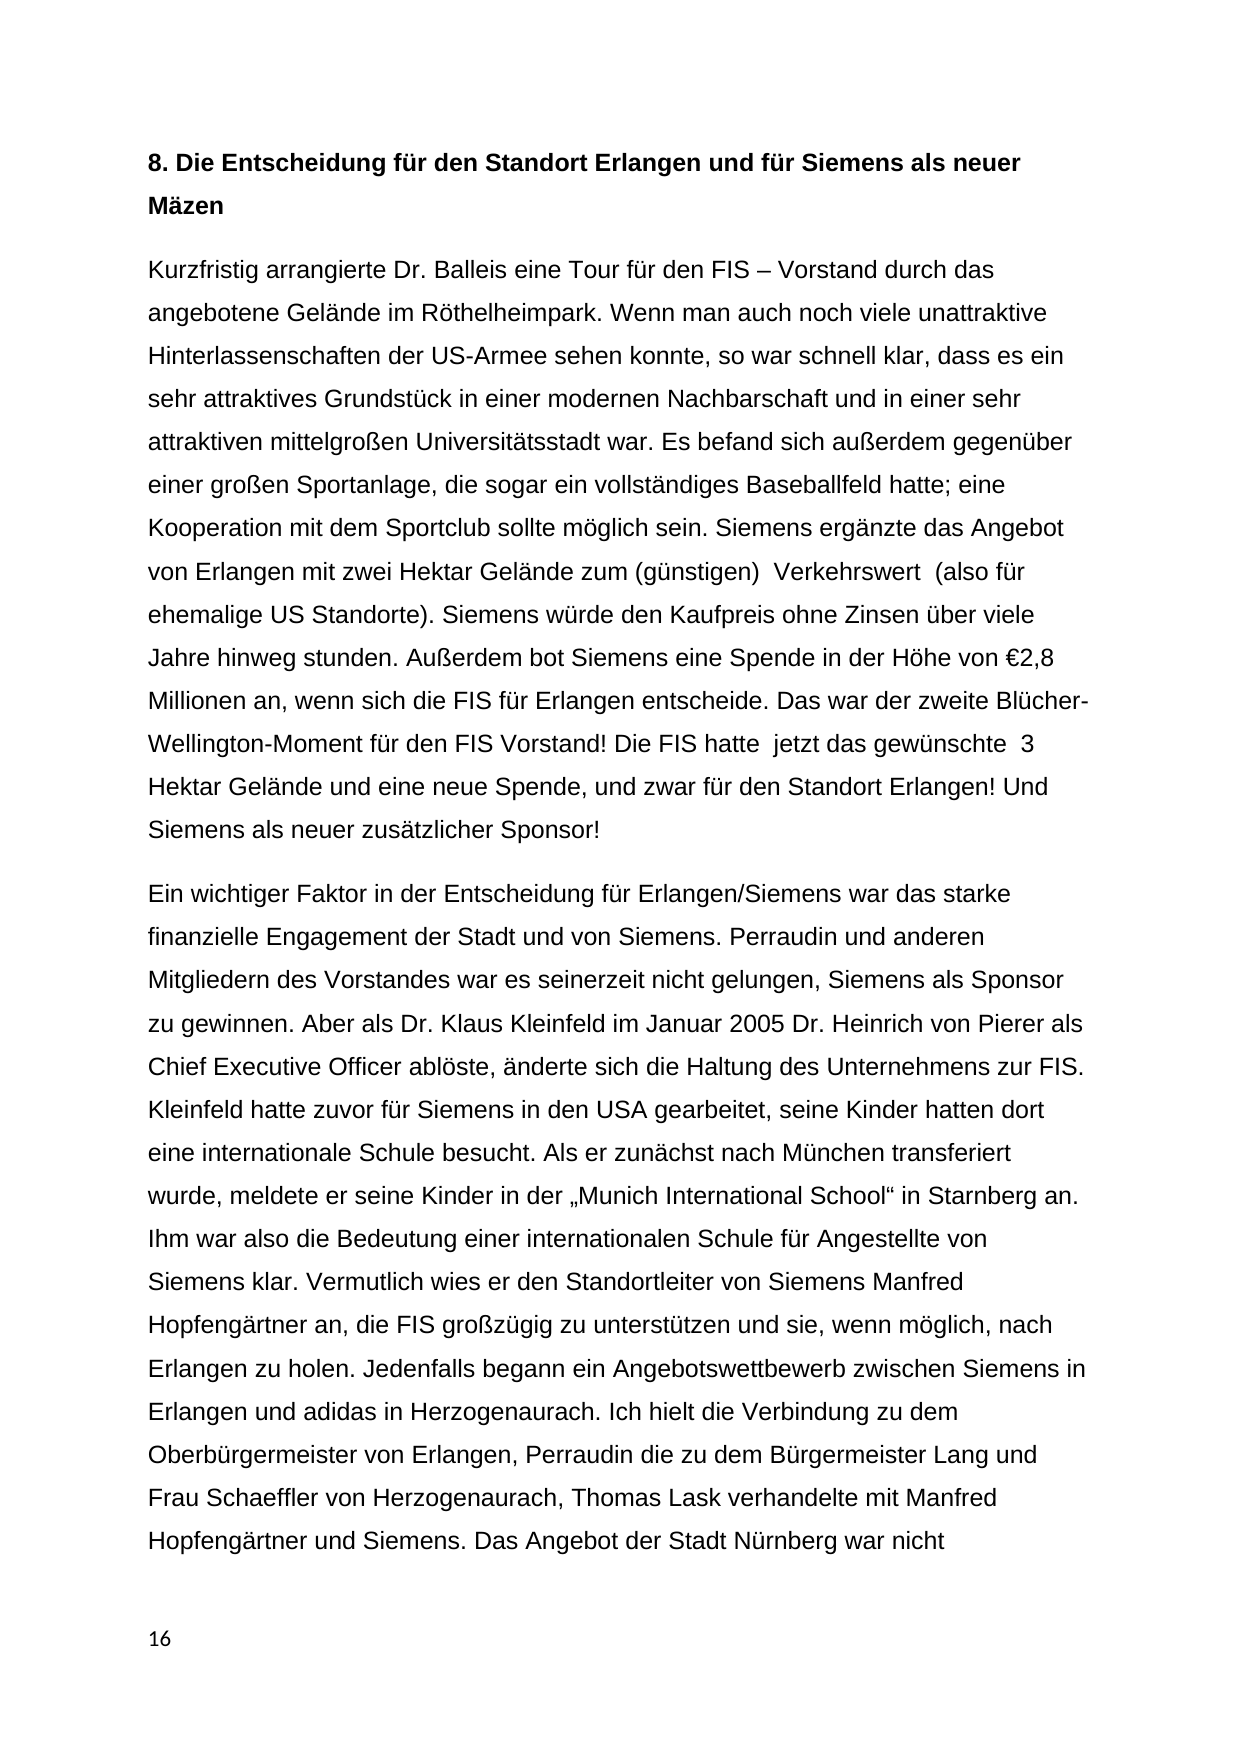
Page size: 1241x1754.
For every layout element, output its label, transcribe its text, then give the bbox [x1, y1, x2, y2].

text 8. Die Entscheidung für den Standort Erlangen und für Siemens als neuer Mäzen [148, 148, 1093, 219]
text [148, 879, 1093, 1555]
text Kurzfristig arrangierte Dr. Balleis eine Tour für den FIS – Vorstand durch das angebotene Gelände im Röthelheimpark. Wenn man auch noch viele unattraktive Hinterlassenschaften der US-Armee sehen konnte, so war schnell klar, dass es ein sehr attraktives Grundstück in einer modernen Nachbarschaft und in einer sehr attraktiven mittelgroßen Universitätsstadt war. Es befand sich außerdem gegenüber einer großen Sportanlage, die sogar ein vollständiges Baseballfeld hatte; eine Kooperation mit dem Sportclub sollte möglich sein. Siemens ergänzte das Angebot von Erlangen mit zwei Hektar Gelände zum (günstigen) Verkehrswert (also für ehemalige US Standorte). Siemens würde den Kaufpreis ohne Zinsen über viele Jahre hinweg stunden. Außerdem bot Siemens eine Spende in der Höhe von €2,8 Millionen an, wenn sich die FIS für Erlangen entscheide. Das war der zweite Blücher-Wellington-Moment für den FIS Vorstand! Die FIS hatte jetzt das gewünschte 3 Hektar Gelände und eine neue Spende, und zwar für den Standort Erlangen! Und Siemens als neuer zusätzlicher Sponsor! [148, 255, 1093, 844]
